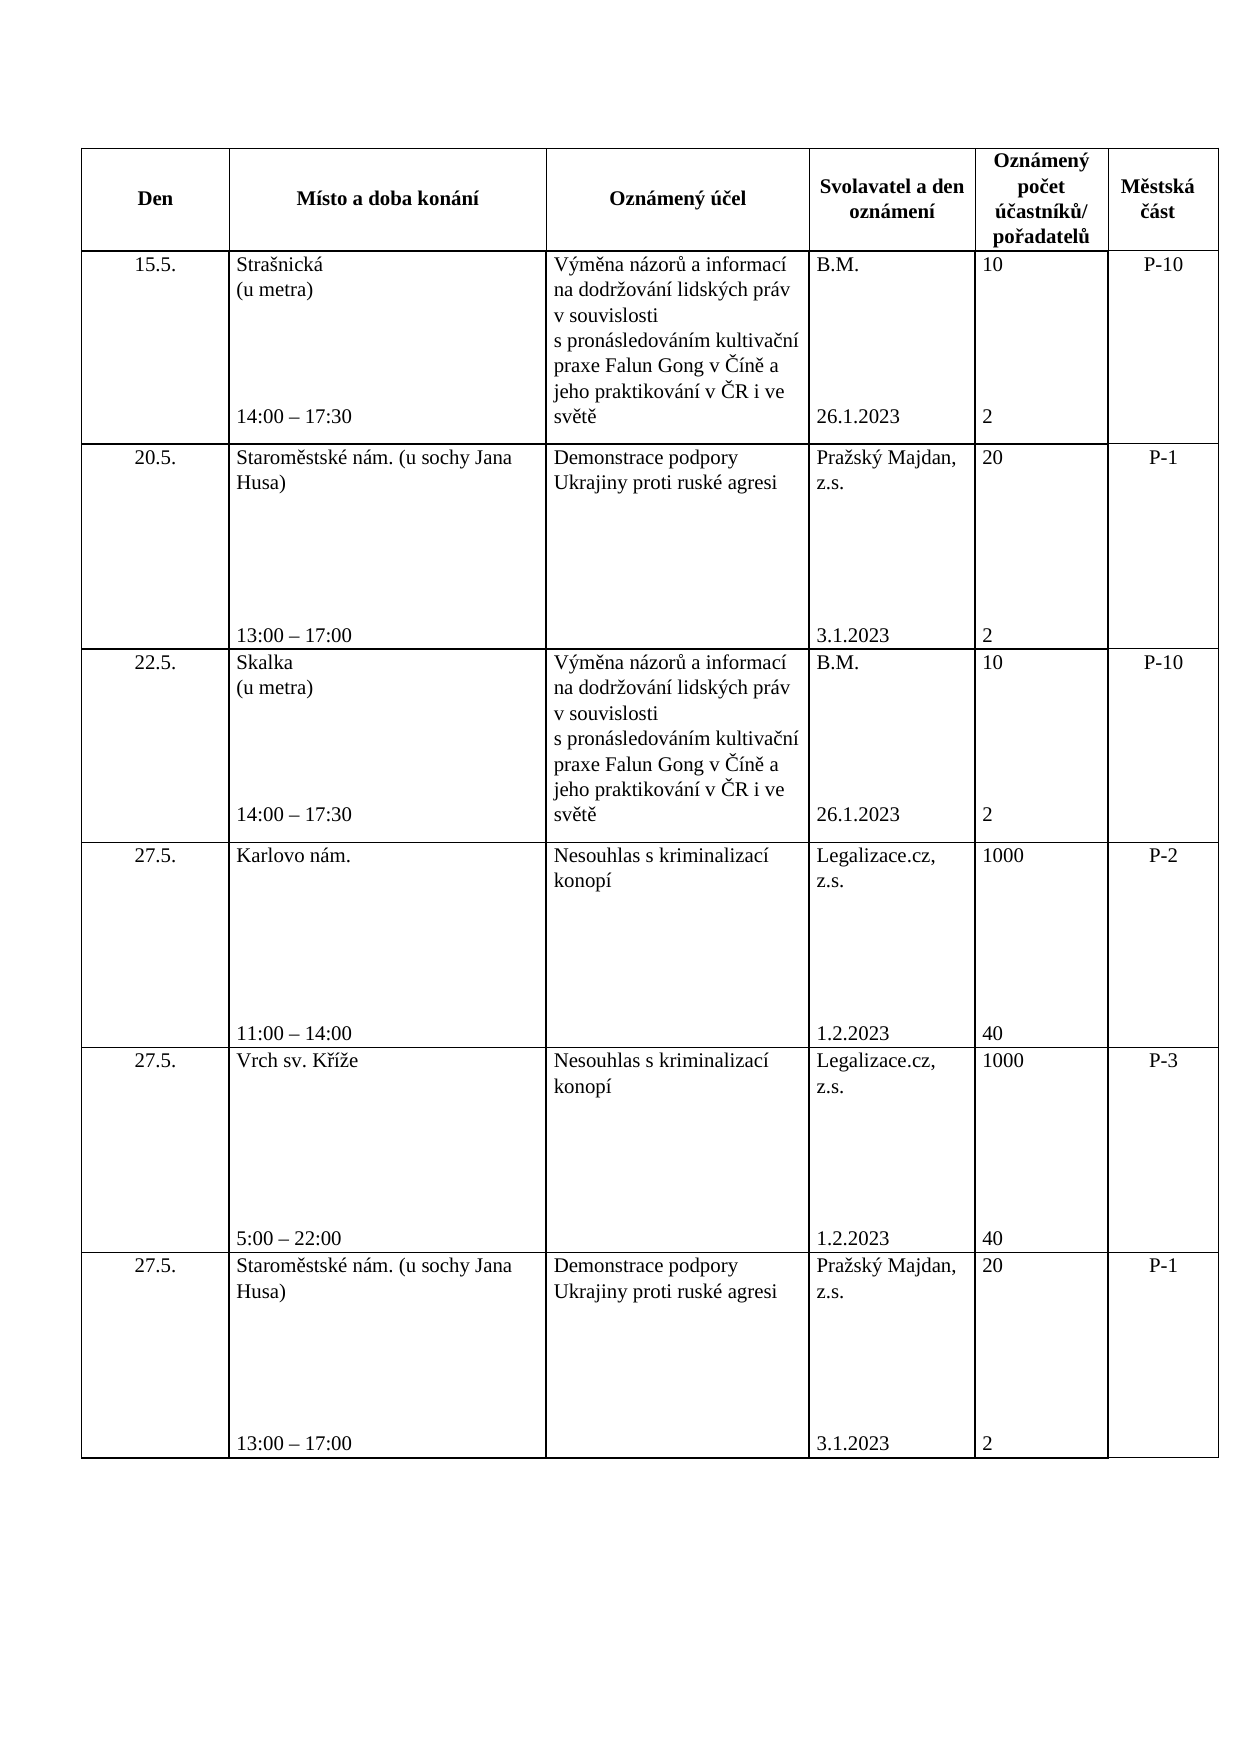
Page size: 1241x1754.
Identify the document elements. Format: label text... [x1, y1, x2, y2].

table_cell Staroměstské nám. (u sochy Jana Husa) 13:00 – 17:00 [230, 445, 545, 648]
table_cell 1000 40 [976, 843, 1107, 1047]
table_cell 1000 40 [976, 1048, 1107, 1252]
table_cell Nesouhlas s kriminalizací konopí [547, 1048, 808, 1252]
table_header Městská část [1109, 149, 1218, 250]
table_cell Legalizace.cz, z.s. 1.2.2023 [810, 1048, 974, 1252]
table_cell 15.5. [82, 252, 228, 443]
table_cell Demonstrace podpory Ukrajiny proti ruské agresi [547, 445, 808, 648]
table_header Oznámený účel [547, 149, 809, 250]
table_cell 20 2 [976, 1253, 1107, 1457]
table_cell Výměna názorů a informací na dodržování lidských práv v souvislosti s pronásledováním kultivační praxe Falun Gong v Číně a jeho praktikování v ČR i ve světě [547, 252, 808, 443]
table_cell P-3 [1109, 1048, 1218, 1252]
table_cell P-1 [1109, 444, 1218, 648]
table_cell 22.5. [82, 650, 228, 841]
table_header Den [82, 149, 229, 250]
table_cell 27.5. [82, 1253, 228, 1457]
table_cell Demonstrace podpory Ukrajiny proti ruské agresi [547, 1253, 808, 1457]
table_cell Pražský Majdan, z.s. 3.1.2023 [810, 445, 974, 648]
table_cell Vrch sv. Kříže 5:00 – 22:00 [230, 1048, 545, 1252]
table_header Svolavatel a den oznámení [810, 149, 975, 250]
table_cell 27.5. [82, 843, 228, 1047]
table_cell P-10 [1109, 649, 1218, 841]
table_cell Výměna názorů a informací na dodržování lidských práv v souvislosti s pronásledováním kultivační praxe Falun Gong v Číně a jeho praktikování v ČR i ve světě [547, 650, 808, 841]
table_header Místo a doba konání [230, 149, 546, 250]
table_cell Strašnická (u metra) 14:00 – 17:30 [230, 252, 545, 443]
table_cell Skalka (u metra) 14:00 – 17:30 [230, 650, 545, 841]
table_cell Karlovo nám. 11:00 – 14:00 [230, 843, 545, 1047]
table_cell 20 2 [976, 445, 1107, 648]
table_cell Nesouhlas s kriminalizací konopí [547, 843, 808, 1047]
table_cell B.M. 26.1.2023 [810, 252, 974, 443]
table_cell 27.5. [82, 1048, 228, 1252]
table_cell 10 2 [976, 650, 1107, 841]
table_cell Pražský Majdan, z.s. 3.1.2023 [810, 1253, 974, 1457]
table_cell B.M. 26.1.2023 [810, 650, 974, 841]
table_cell Legalizace.cz, z.s. 1.2.2023 [810, 843, 974, 1047]
table_cell P-1 [1109, 1253, 1218, 1457]
table_header Oznámený počet účastníků/ pořadatelů [976, 149, 1108, 250]
table_cell P-2 [1109, 843, 1218, 1047]
table_cell 20.5. [82, 445, 228, 648]
table_cell Staroměstské nám. (u sochy Jana Husa) 13:00 – 17:00 [230, 1253, 545, 1457]
table_cell 10 2 [976, 252, 1107, 443]
table_cell P-10 [1109, 251, 1218, 443]
